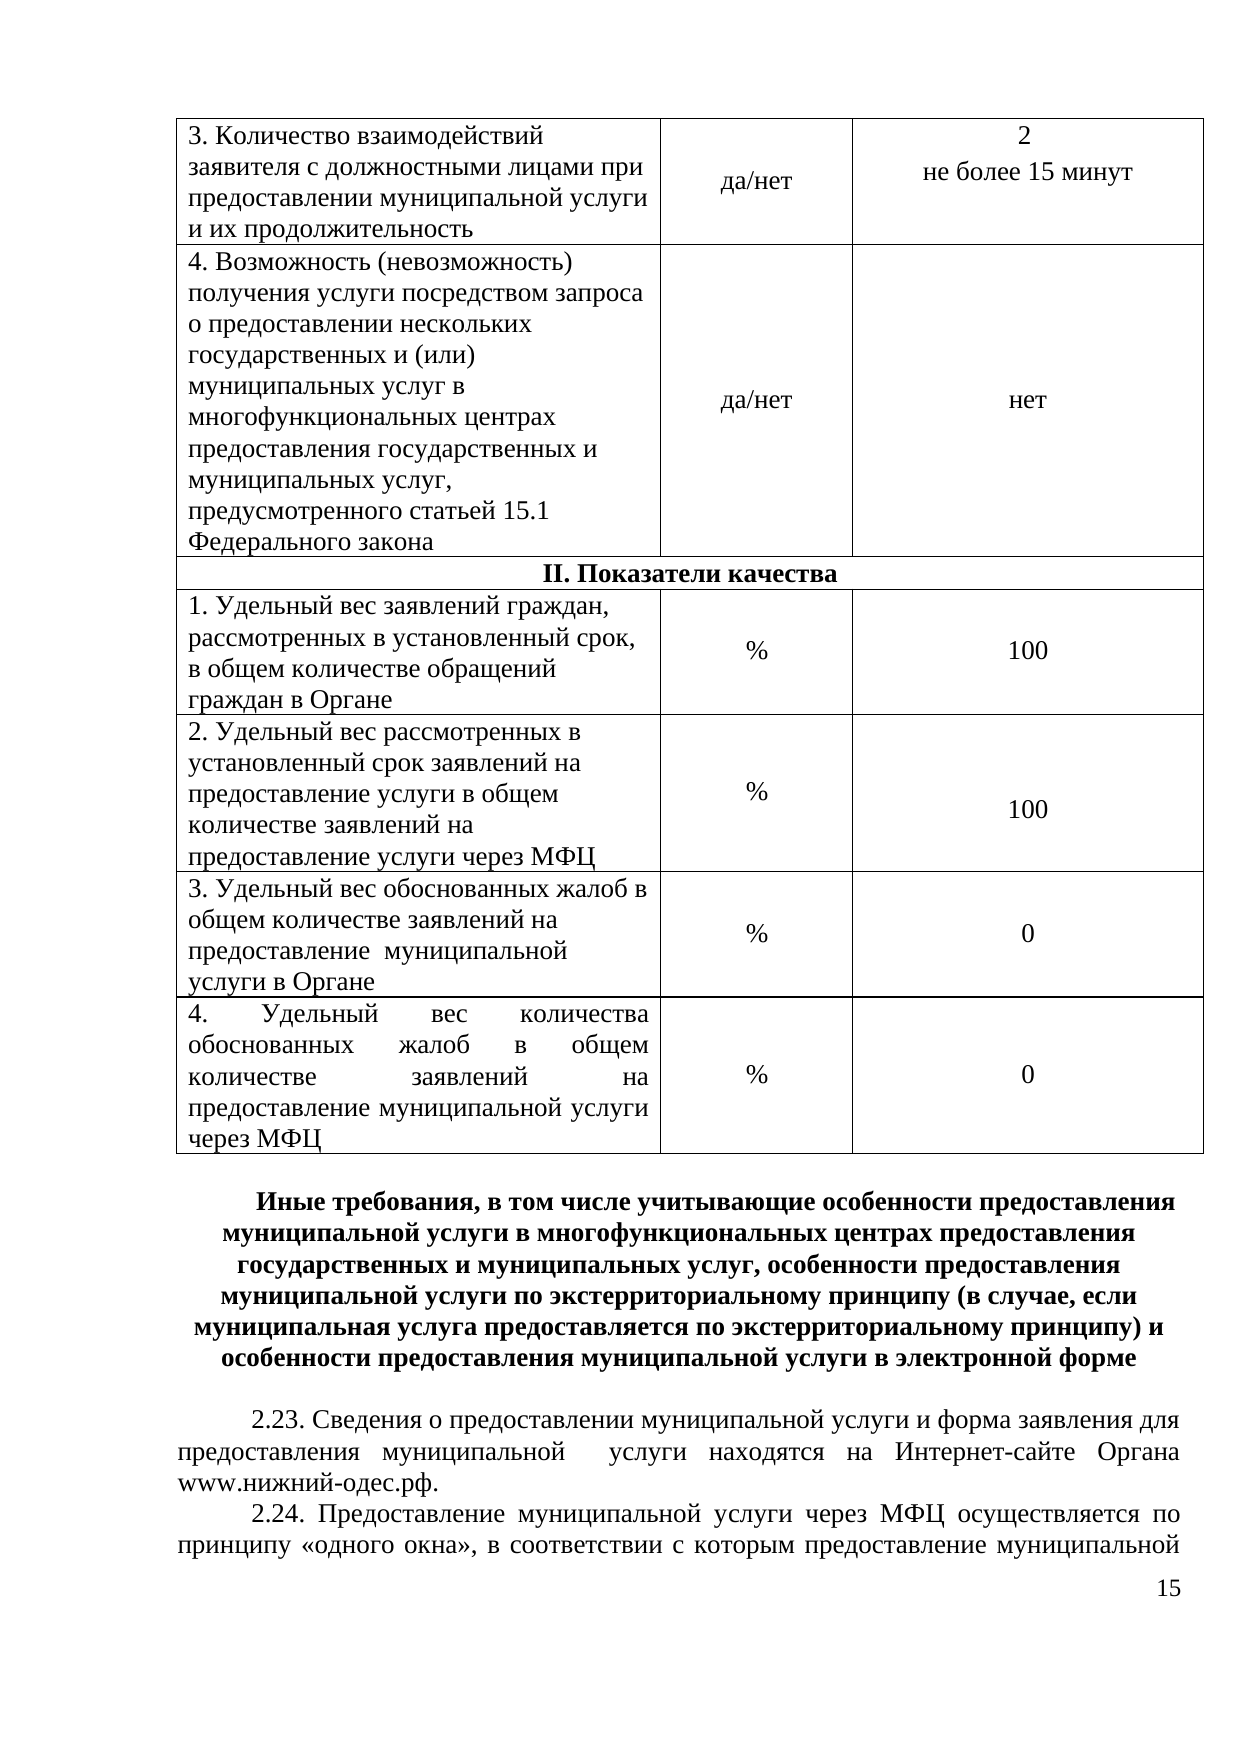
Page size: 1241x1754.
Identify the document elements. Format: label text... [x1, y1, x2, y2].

table_cell II. Показатели качества [177, 557, 1203, 588]
table_cell 100 [853, 715, 1203, 871]
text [177, 1497, 1181, 1559]
table_cell 3. Количество взаимодействий заявителя с должностными лицами при предоставлении муниципальной услуги и их продолжительность [177, 119, 660, 244]
table_cell % [661, 998, 852, 1153]
table_cell % [661, 872, 852, 996]
table_cell % [661, 715, 852, 871]
table_cell 100 [853, 590, 1203, 714]
text Иные требования, в том числе учитывающие особенности предоставления муниципальной услуги в многофункциональных центрах предоставления государственных и муниципальных услуг, особенности предоставления муниципальной услуги по экстерриториальному принципу (в случае, если муниципальная услуга предоставляется по экстерриториальному принципу) и особенности предоставления муниципальной услуги в электронной форме [177, 1185, 1181, 1372]
table_cell 4. Возможность (невозможность) получения услуги посредством запроса о предоставлении нескольких государственных и (или) муниципальных услуг в многофункциональных центрах предоставления государственных и муниципальных услуг, предусмотренного статьей 15.1 Федерального закона [177, 245, 660, 556]
table_cell 4. Удельный вес количества обоснованных жалоб в общем количестве заявлений на предоставление муниципальной услуги через МФЦ [177, 998, 660, 1153]
table_cell 2 не более 15 минут [853, 119, 1203, 244]
table_cell 0 [853, 872, 1203, 996]
table_cell 3. Удельный вес обоснованных жалоб в общем количестве заявлений на предоставление муниципальной услуги в Органе [177, 872, 660, 996]
table_cell 1. Удельный вес заявлений граждан, рассмотренных в установленный срок, в общем количестве обращений граждан в Органе [177, 590, 660, 714]
table_cell нет [853, 245, 1203, 556]
table_cell % [661, 590, 852, 714]
table_cell да/нет [661, 119, 852, 244]
table_cell да/нет [661, 245, 852, 556]
table_cell 0 [853, 998, 1203, 1153]
text 2.23. Сведения о предоставлении муниципальной услуги и форма заявления для предоставления муниципальной услуги находятся на Интернет-сайте Органа www.нижний-одес.рф. [177, 1403, 1181, 1497]
table_cell 2. Удельный вес рассмотренных в установленный срок заявлений на предоставление услуги в общем количестве заявлений на предоставление услуги через МФЦ [177, 715, 660, 871]
